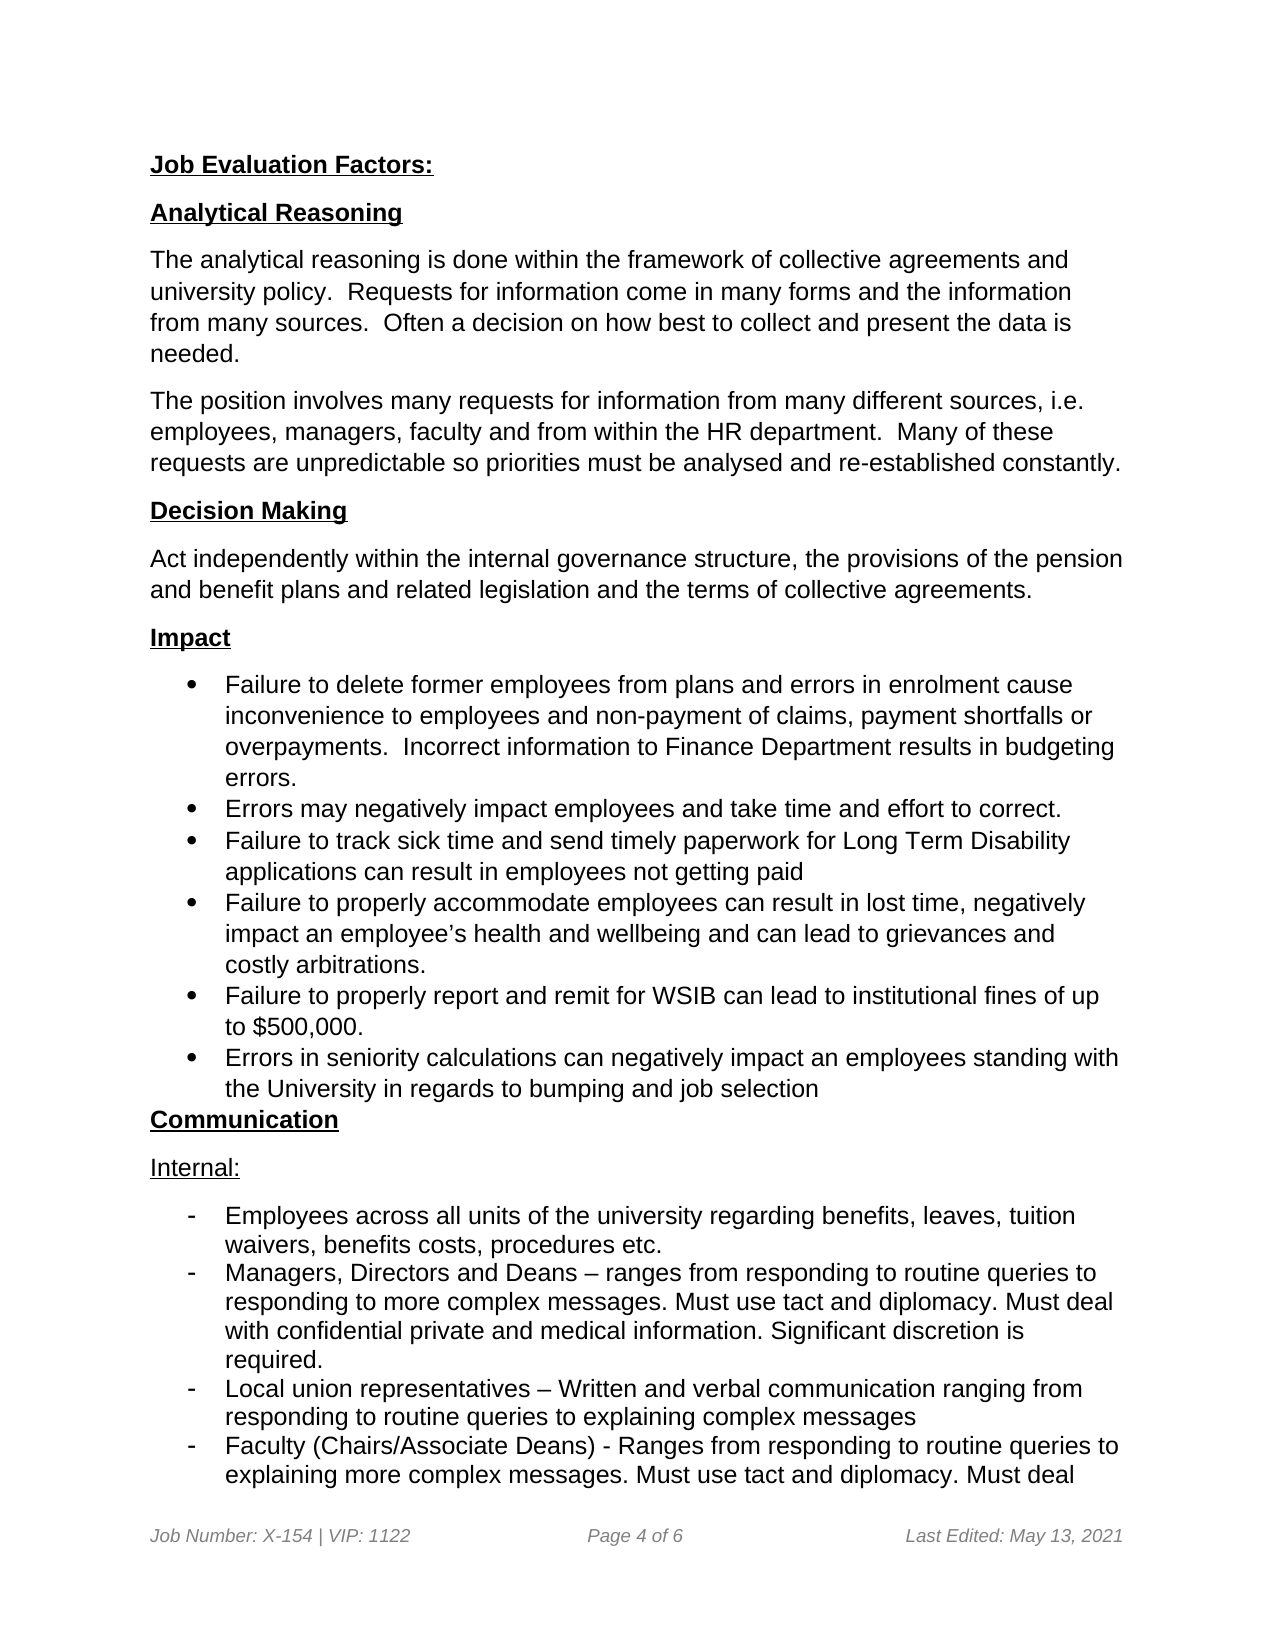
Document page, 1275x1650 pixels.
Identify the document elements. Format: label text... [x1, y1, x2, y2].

text Act independently within the internal governance structure, the provisions of the pension and benefit plans and related legislation and the terms of collective agreements. [150, 544, 1125, 603]
list Managers, Directors and Deans – ranges from responding to routine queries to responding to more complex messages. Must use tact and diplomacy. Must deal with confidential private and medical information. Significant discretion is required. [187, 1258, 1125, 1373]
text The position involves many requests for information from many different sources, i.e. employees, managers, faculty and from within the HR department. Many of these requests are unpredictable so priorities must be analysed and re-established constantly. [150, 386, 1125, 477]
text Internal: [150, 1153, 1125, 1182]
list Failure to properly report and remit for WSIB can lead to institutional fines of up to $500,000. [187, 981, 1125, 1041]
text Job Evaluation Factors: [150, 150, 1125, 179]
text Analytical Reasoning [150, 198, 1125, 226]
list Failure to delete former employees from plans and errors in enrolment cause inconvenience to employees and non-payment of claims, payment shortfalls or overpayments. Incorrect information to Finance Department results in budgeting errors. [187, 670, 1125, 792]
text The analytical reasoning is done within the framework of collective agreements and university policy. Requests for information come in many forms and the information from many sources. Often a decision on how best to collect and present the data is needed. [150, 245, 1125, 367]
list Errors in seniority calculations can negatively impact an employees standing with the University in regards to bumping and job selection [187, 1043, 1125, 1103]
text Communication [150, 1105, 1125, 1134]
list Local union representatives – Written and verbal communication ranging from responding to routine queries to explaining complex messages [187, 1373, 1125, 1431]
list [187, 1431, 1125, 1489]
list Errors may negatively impact employees and take time and effort to correct. [187, 794, 1125, 823]
text Decision Making [150, 496, 1125, 525]
list Failure to properly accommodate employees can result in lost time, negatively impact an employee’s health and wellbeing and can lead to grievances and costly arbitrations. [187, 888, 1125, 979]
list Failure to track sick time and send timely paperwork for Long Term Disability applications can result in employees not getting paid [187, 826, 1125, 886]
text Impact [150, 622, 1125, 651]
list Employees across all units of the university regarding benefits, leaves, tuition waivers, benefits costs, procedures etc. [187, 1201, 1125, 1258]
